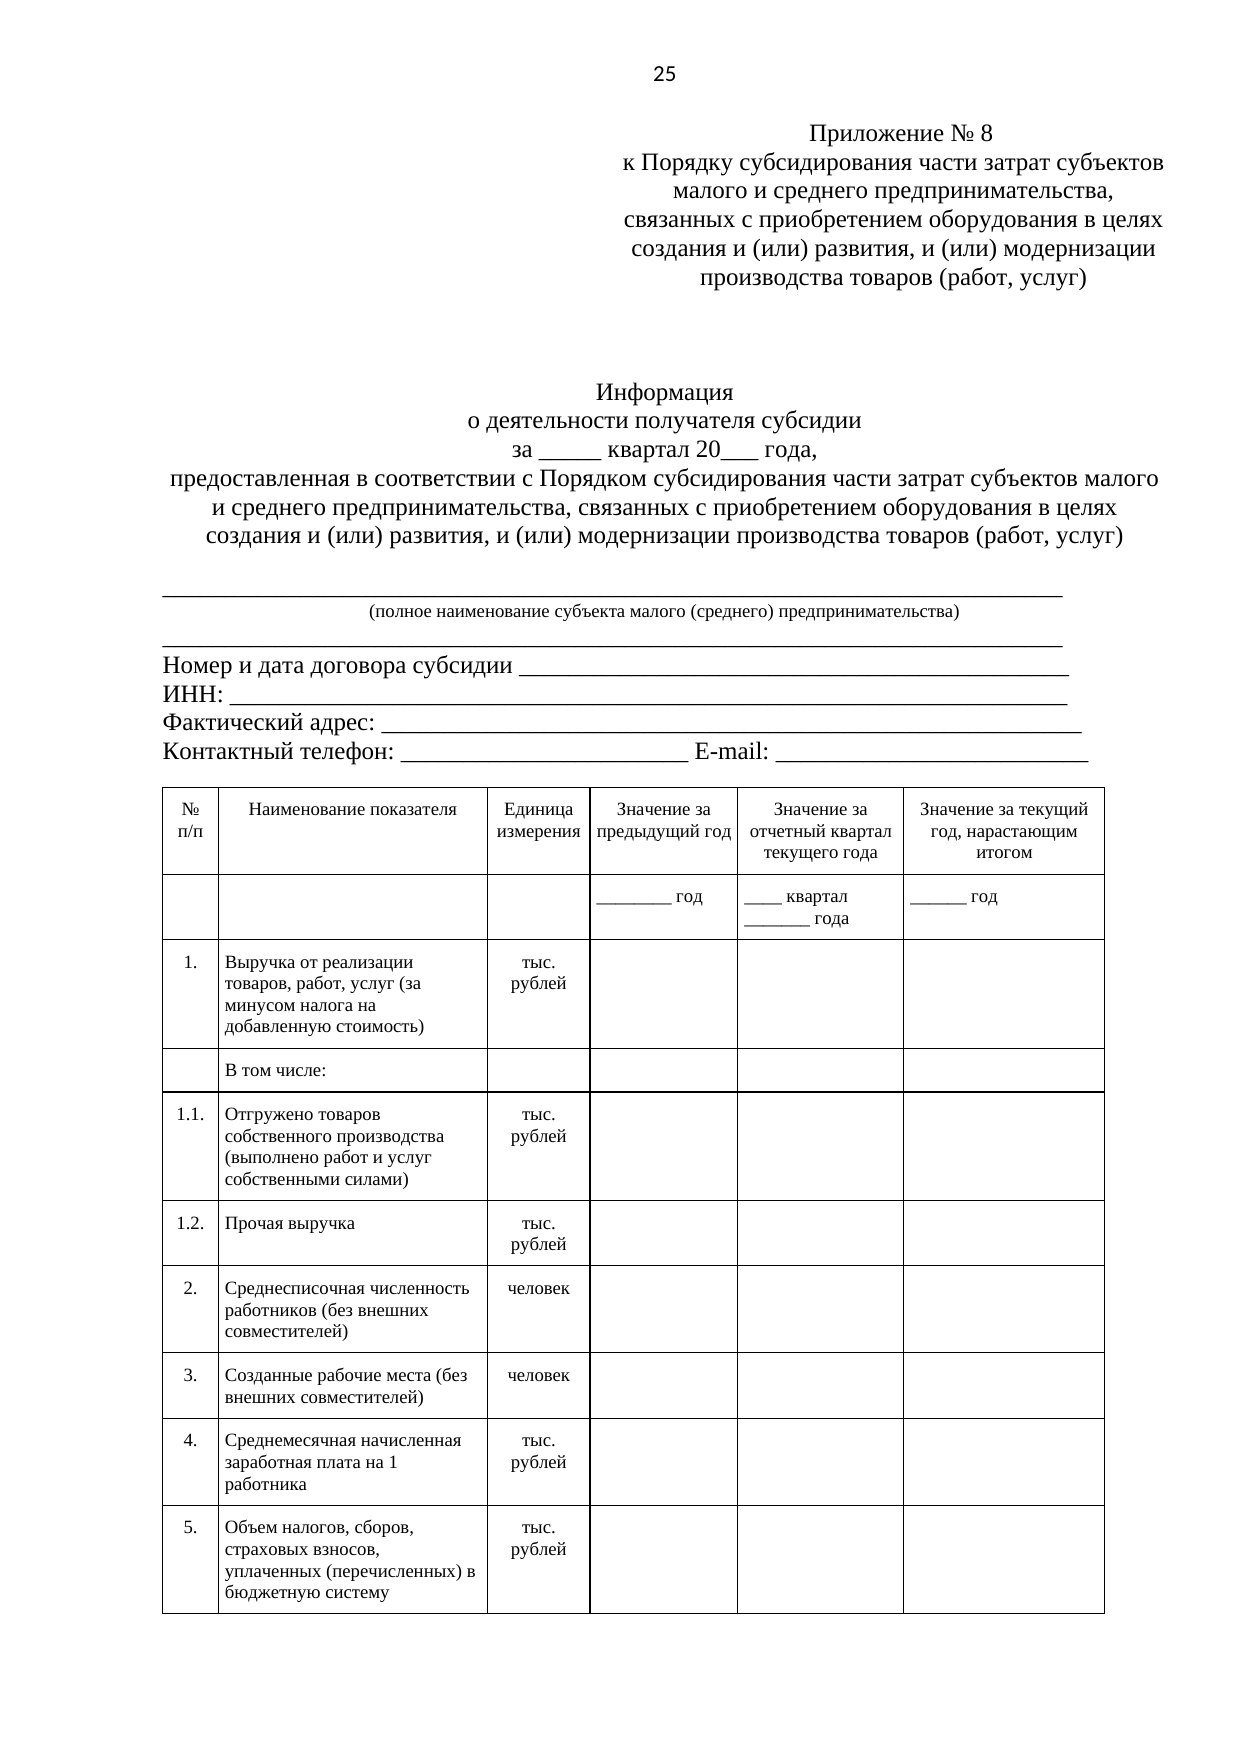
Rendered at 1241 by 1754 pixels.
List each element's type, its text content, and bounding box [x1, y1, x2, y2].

table_cell [738, 940, 903, 1047]
table_cell 1. [163, 940, 218, 1047]
text к Порядку субсидирования части затрат субъектов малого и среднего предпринимательства, связанных с приобретением оборудования в целях создания и (или) развития, и (или) модернизации производства товаров (работ, услуг) [620, 147, 1167, 291]
text Информация [162, 377, 1167, 406]
table_cell тыс. рублей [488, 1419, 589, 1505]
table_cell 5. [163, 1506, 218, 1613]
text Приложение № 8 [620, 118, 1181, 147]
table_cell В том числе: [219, 1049, 487, 1091]
table_cell Отгружено товаров собственного производства (выполнено работ и услуг собственными силами) [219, 1093, 487, 1200]
table_header Единица измерения [488, 788, 589, 873]
table_cell 4. [163, 1419, 218, 1505]
table_cell [488, 1049, 589, 1091]
text ________________________________________________________________________ [162, 571, 1167, 600]
table_cell [591, 1506, 737, 1613]
table_cell [163, 1049, 218, 1091]
table_cell [591, 1353, 737, 1418]
table_cell 2. [163, 1266, 218, 1352]
text Фактический адрес: ________________________________________________________ [162, 707, 1167, 736]
table_cell [904, 1419, 1104, 1505]
table_cell Выручка от реализации товаров, работ, услуг (за минусом налога на добавленную стоимость) [219, 940, 487, 1047]
table_cell тыс. рублей [488, 940, 589, 1047]
table_cell человек [488, 1266, 589, 1352]
table_cell человек [488, 1353, 589, 1418]
table_cell [738, 1506, 903, 1613]
table_header Значение за отчетный квартал текущего года [738, 788, 903, 873]
table_cell Среднемесячная начисленная заработная плата на 1 работника [219, 1419, 487, 1505]
table_cell ____ квартал _______ года [738, 875, 903, 939]
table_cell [219, 1506, 487, 1613]
table_cell [219, 875, 487, 939]
text о деятельности получателя субсидии [162, 406, 1167, 434]
table_header Значение за предыдущий год [591, 788, 737, 873]
table_cell [738, 1093, 903, 1200]
table_header № п/п [163, 788, 218, 873]
table_cell [904, 1506, 1104, 1613]
table_cell Прочая выручка [219, 1201, 487, 1265]
table_cell [904, 1201, 1104, 1265]
table_cell [738, 1419, 903, 1505]
table_cell [591, 1093, 737, 1200]
table_cell [591, 940, 737, 1047]
table_cell [591, 1419, 737, 1505]
table_cell тыс. рублей [488, 1093, 589, 1200]
table_cell [738, 1266, 903, 1352]
table_cell 1.2. [163, 1201, 218, 1265]
text ________________________________________________________________________ [162, 621, 1167, 650]
table_cell тыс. рублей [488, 1506, 589, 1613]
table_cell 3. [163, 1353, 218, 1418]
table_cell [591, 1266, 737, 1352]
table_cell [904, 1049, 1104, 1091]
table_cell [904, 1353, 1104, 1418]
text (полное наименование субъекта малого (среднего) предпринимательства) [162, 600, 1167, 621]
table_cell [904, 940, 1104, 1047]
table_cell [738, 1049, 903, 1091]
table_header Наименование показателя [219, 788, 487, 873]
table_cell [163, 875, 218, 939]
table_cell [591, 1049, 737, 1091]
table_cell [904, 1093, 1104, 1200]
table_cell тыс. рублей [488, 1201, 589, 1265]
text ИНН: ___________________________________________________________________ [162, 679, 1167, 707]
table_cell [591, 1201, 737, 1265]
table_cell ________ год [591, 875, 737, 939]
table_cell [738, 1353, 903, 1418]
text за _____ квартал 20___ года, [162, 434, 1167, 463]
table_cell Среднесписочная численность работников (без внешних совместителей) [219, 1266, 487, 1352]
text предоставленная в соответствии с Порядком субсидирования части затрат субъектов малого и среднего предпринимательства, связанных с приобретением оборудования в целях создания и (или) развития, и (или) модернизации производства товаров (работ, услуг) [162, 463, 1167, 549]
table_cell 1.1. [163, 1093, 218, 1200]
table_cell [904, 1266, 1104, 1352]
table_cell Созданные рабочие места (без внешних совместителей) [219, 1353, 487, 1418]
table_cell [488, 875, 589, 939]
table_cell ______ год [904, 875, 1104, 939]
table_cell [738, 1201, 903, 1265]
text Контактный телефон: _______________________ E-mail: _________________________ [162, 736, 1167, 765]
text Номер и дата договора субсидии ____________________________________________ [162, 650, 1167, 679]
table_header Значение за текущий год, нарастающим итогом [904, 788, 1104, 873]
